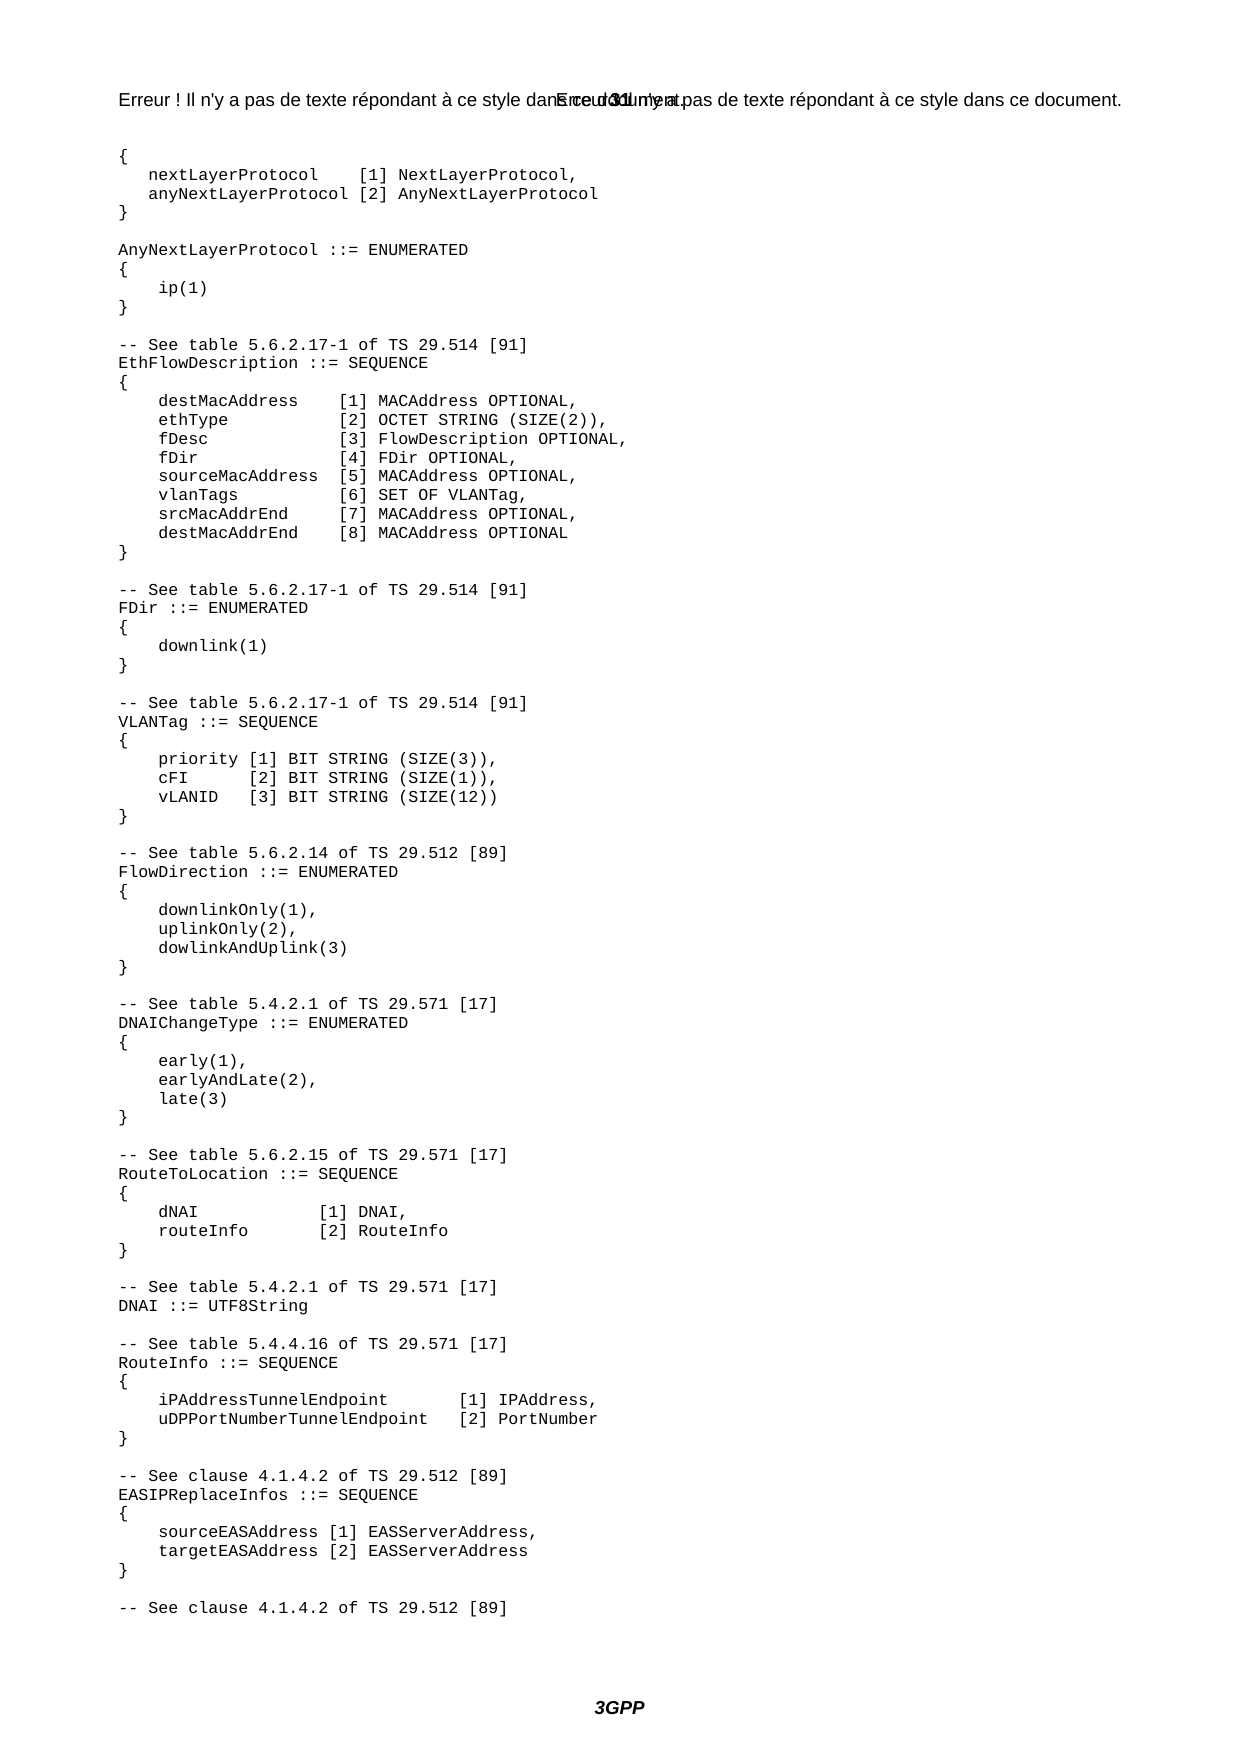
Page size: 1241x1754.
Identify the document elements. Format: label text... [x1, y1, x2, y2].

text EthFlowDescription ::= SEQUENCE [118, 355, 1122, 374]
text -- See table 5.4.2.1 of TS 29.571 [17] [118, 996, 1122, 1015]
text destMacAddrEnd [8] MACAddress OPTIONAL [118, 524, 1122, 543]
text -- See table 5.6.2.17-1 of TS 29.514 [91] [118, 336, 1122, 355]
text dNAI [1] DNAI, [118, 1203, 1122, 1222]
text RouteToLocation ::= SEQUENCE [118, 1166, 1122, 1184]
text { [118, 147, 1122, 166]
text targetEASAddress [2] EASServerAddress [118, 1543, 1122, 1562]
text dowlinkAndUplink(3) [118, 939, 1122, 958]
text } [118, 298, 1122, 317]
text DNAI ::= UTF8String [118, 1298, 1122, 1316]
text } [118, 807, 1122, 826]
text EASIPReplaceInfos ::= SEQUENCE [118, 1486, 1122, 1505]
text -- See clause 4.1.4.2 of TS 29.512 [89] [118, 1599, 1122, 1618]
text { [118, 1034, 1122, 1052]
text FlowDirection ::= ENUMERATED [118, 864, 1122, 883]
text ethType [2] OCTET STRING (SIZE(2)), [118, 411, 1122, 430]
text sourceMacAddress [5] MACAddress OPTIONAL, [118, 468, 1122, 487]
text -- See table 5.6.2.15 of TS 29.571 [17] [118, 1147, 1122, 1166]
text fDesc [3] FlowDescription OPTIONAL, [118, 430, 1122, 449]
text { [118, 619, 1122, 638]
text uplinkOnly(2), [118, 921, 1122, 939]
text nextLayerProtocol [1] NextLayerProtocol, [118, 166, 1122, 185]
text } [118, 1429, 1122, 1448]
text ip(1) [118, 279, 1122, 298]
text downlinkOnly(1), [118, 902, 1122, 921]
text { [118, 1373, 1122, 1392]
text downlink(1) [118, 638, 1122, 657]
text -- See table 5.4.2.1 of TS 29.571 [17] [118, 1279, 1122, 1298]
text late(3) [118, 1090, 1122, 1109]
text -- See table 5.6.2.14 of TS 29.512 [89] [118, 845, 1122, 864]
text iPAddressTunnelEndpoint [1] IPAddress, [118, 1392, 1122, 1411]
text priority [1] BIT STRING (SIZE(3)), [118, 751, 1122, 770]
text } [118, 1109, 1122, 1128]
text } [118, 204, 1122, 223]
text { [118, 883, 1122, 902]
text -- See table 5.6.2.17-1 of TS 29.514 [91] [118, 694, 1122, 713]
text routeInfo [2] RouteInfo [118, 1222, 1122, 1241]
text } [118, 1562, 1122, 1580]
text { [118, 1184, 1122, 1203]
text srcMacAddrEnd [7] MACAddress OPTIONAL, [118, 506, 1122, 524]
text } [118, 1241, 1122, 1260]
text } [118, 543, 1122, 562]
text uDPPortNumberTunnelEndpoint [2] PortNumber [118, 1411, 1122, 1429]
text cFI [2] BIT STRING (SIZE(1)), [118, 770, 1122, 788]
text sourceEASAddress [1] EASServerAddress, [118, 1524, 1122, 1543]
text { [118, 374, 1122, 393]
text early(1), [118, 1052, 1122, 1071]
text destMacAddress [1] MACAddress OPTIONAL, [118, 393, 1122, 411]
text anyNextLayerProtocol [2] AnyNextLayerProtocol [118, 185, 1122, 204]
text -- See table 5.4.4.16 of TS 29.571 [17] [118, 1335, 1122, 1354]
text fDir [4] FDir OPTIONAL, [118, 449, 1122, 468]
text vLANID [3] BIT STRING (SIZE(12)) [118, 788, 1122, 807]
text -- See clause 4.1.4.2 of TS 29.512 [89] [118, 1467, 1122, 1486]
text RouteInfo ::= SEQUENCE [118, 1354, 1122, 1373]
text { [118, 1505, 1122, 1524]
text { [118, 732, 1122, 751]
text { [118, 261, 1122, 279]
text vlanTags [6] SET OF VLANTag, [118, 487, 1122, 506]
text } [118, 958, 1122, 977]
text AnyNextLayerProtocol ::= ENUMERATED [118, 242, 1122, 261]
text VLANTag ::= SEQUENCE [118, 713, 1122, 732]
text earlyAndLate(2), [118, 1071, 1122, 1090]
text FDir ::= ENUMERATED [118, 600, 1122, 619]
text -- See table 5.6.2.17-1 of TS 29.514 [91] [118, 581, 1122, 600]
text } [118, 657, 1122, 675]
text DNAIChangeType ::= ENUMERATED [118, 1015, 1122, 1034]
